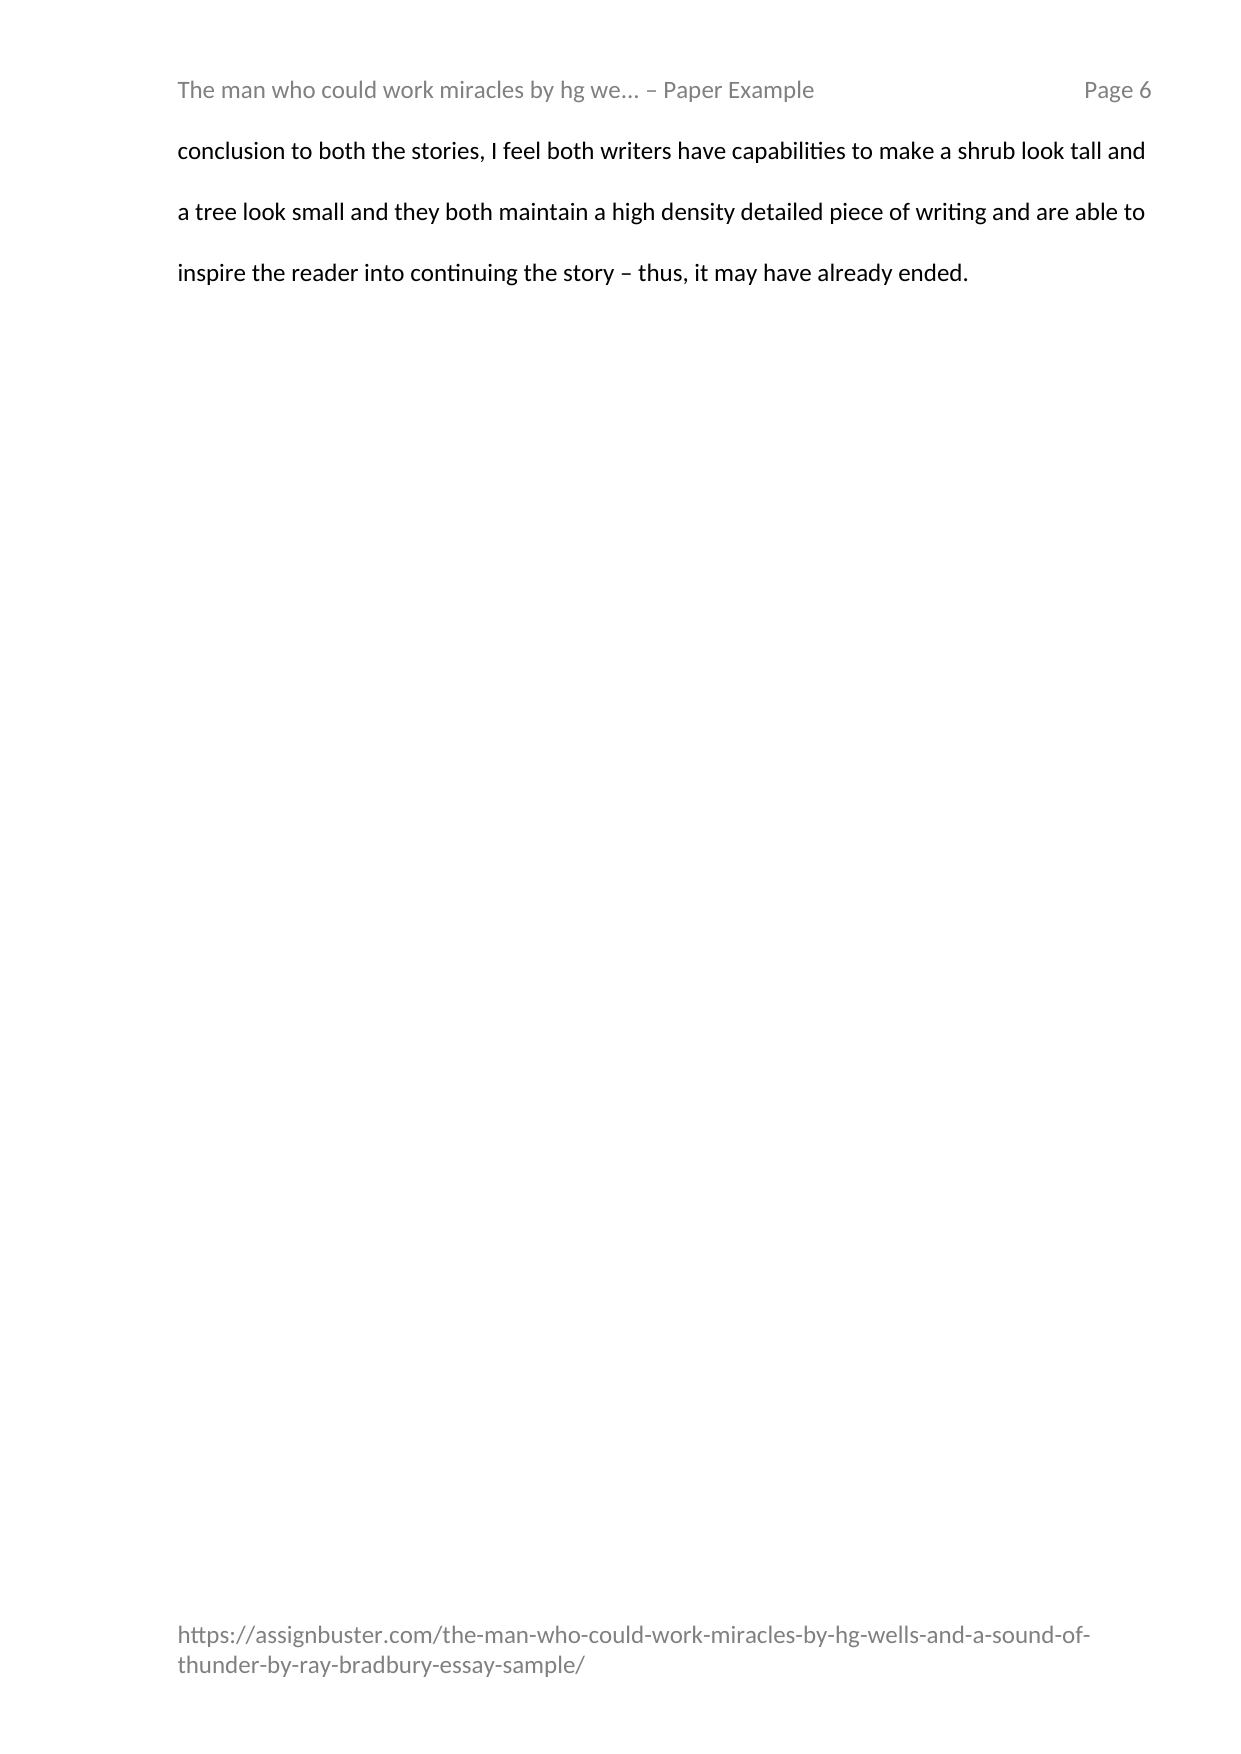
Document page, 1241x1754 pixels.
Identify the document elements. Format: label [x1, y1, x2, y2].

text [177, 135, 1152, 287]
